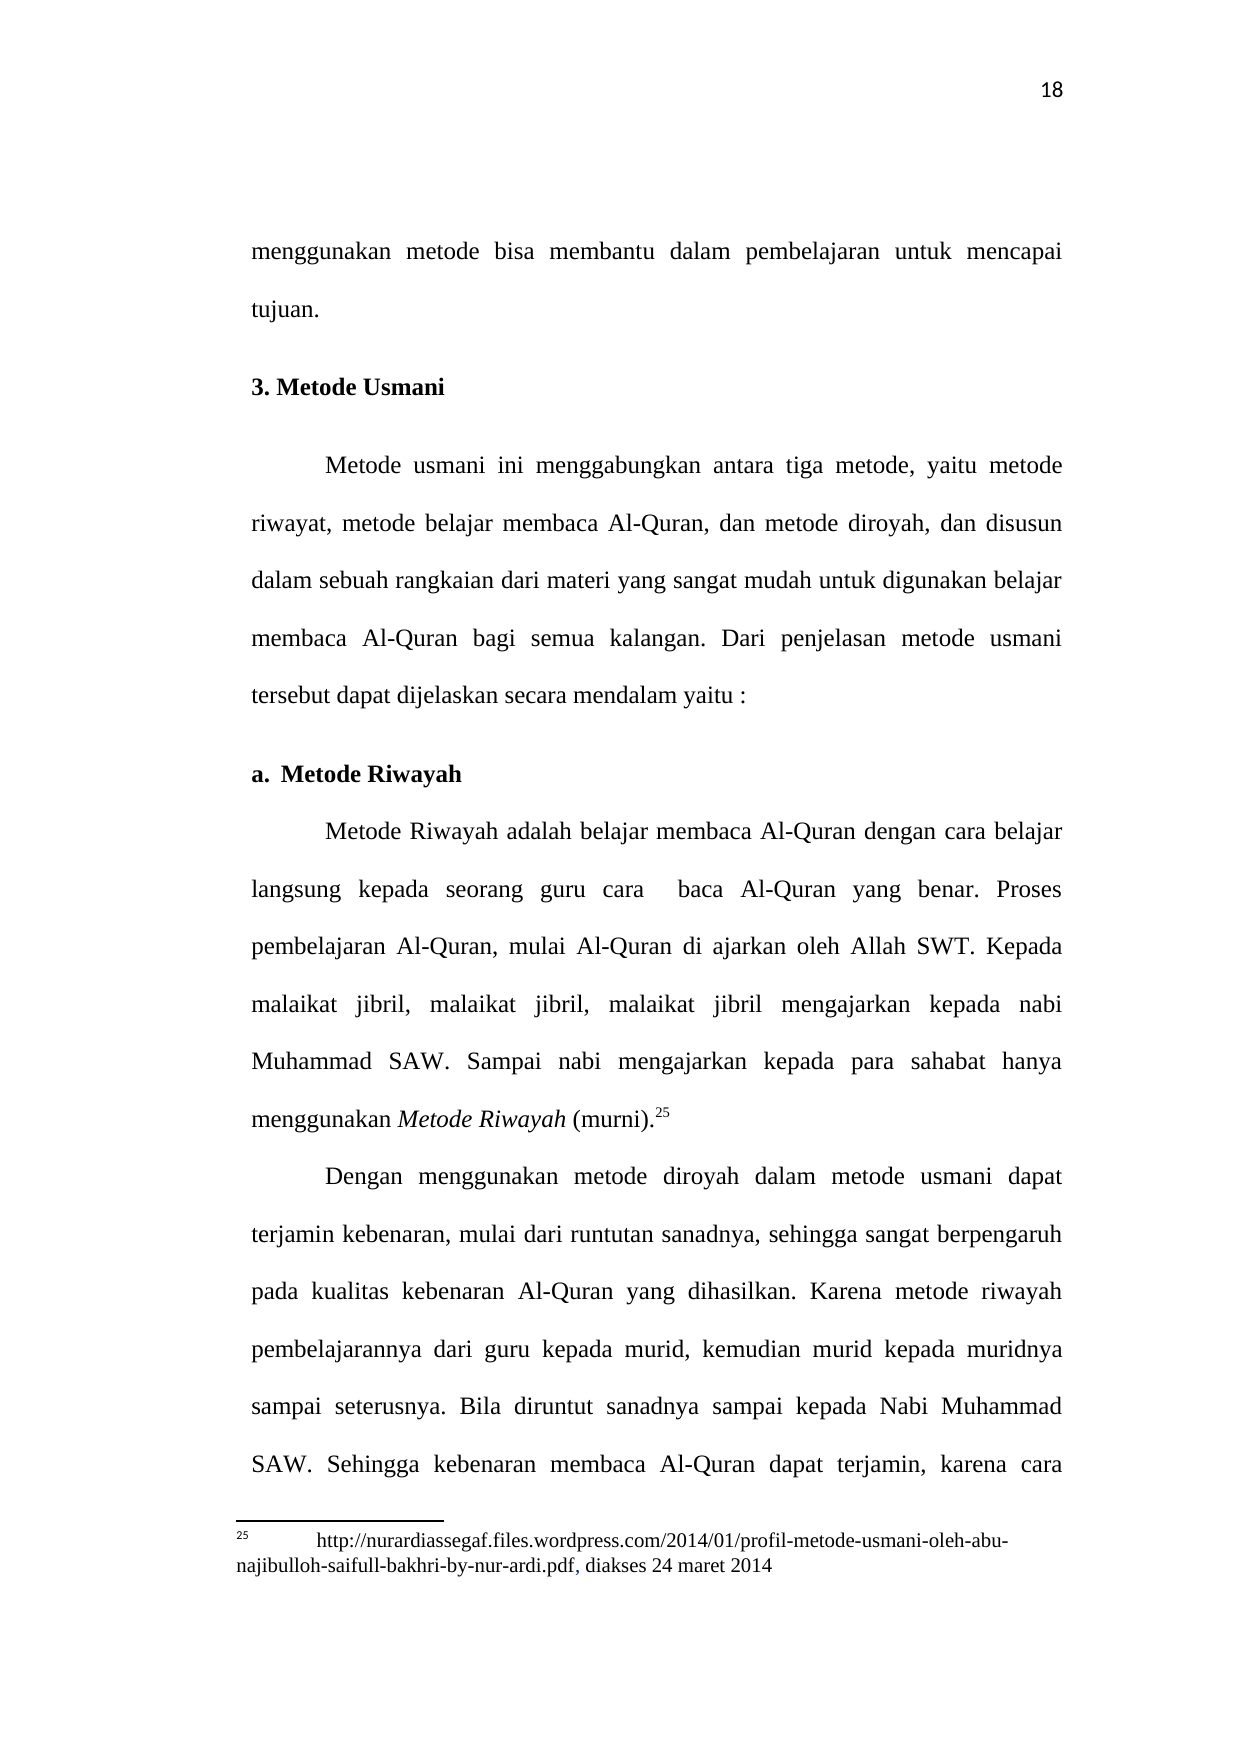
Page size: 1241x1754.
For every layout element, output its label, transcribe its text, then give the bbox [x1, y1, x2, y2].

text Metode usmani ini menggabungkan antara tiga metode, yaitu metode riwayat, metode belajar membaca Al-Quran, dan metode diroyah, dan disusun dalam sebuah rangkaian dari materi yang sangat mudah untuk digunakan belajar membaca Al-Quran bagi semua kalangan. Dari penjelasan metode usmani tersebut dapat dijelaskan secara mendalam yaitu : [251, 450, 1063, 709]
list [251, 1161, 1063, 1477]
text 3. Metode Usmani [251, 372, 1063, 401]
list Metode Riwayah [251, 759, 1063, 787]
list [251, 236, 1063, 322]
list Metode Riwayah adalah belajar membaca Al-Quran dengan cara belajar langsung kepada seorang guru cara baca Al-Quran yang benar. Proses pembelajaran Al-Quran, mulai Al-Quran di ajarkan oleh Allah SWT. Kepada malaikat jibril, malaikat jibril, malaikat jibril mengajarkan kepada nabi Muhammad SAW. Sampai nabi mengajarkan kepada para sahabat hanya menggunakan Metode Riwayah (murni). [251, 816, 1063, 1132]
